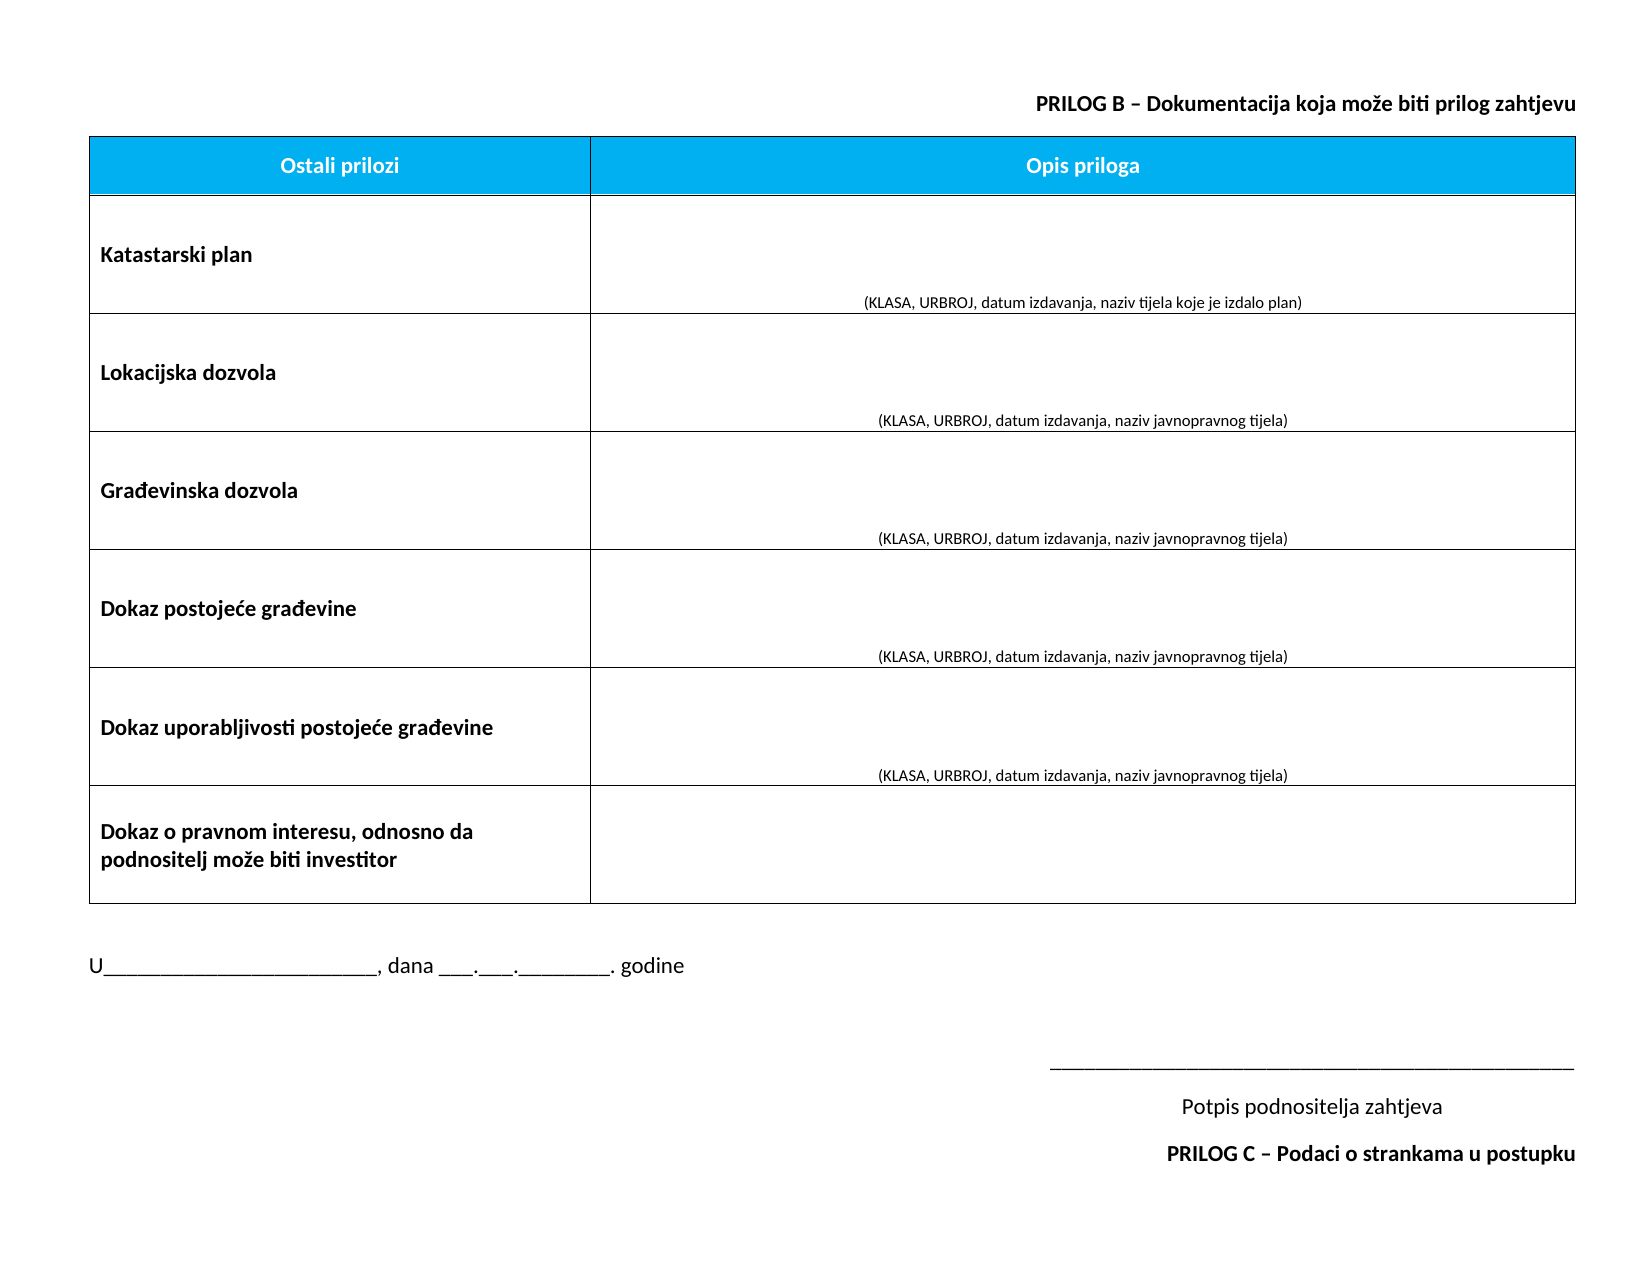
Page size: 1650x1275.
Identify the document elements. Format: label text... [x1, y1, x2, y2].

text ______________________________________________ [1048, 1045, 1576, 1073]
table_header Ostali prilozi [90, 137, 590, 194]
table_cell Dokaz o pravnom interesu, odnosno da podnositelj može biti investitor [90, 786, 590, 903]
text PRILOG C – Podaci o strankama u postupku [1048, 1139, 1576, 1167]
table_cell [591, 786, 1575, 903]
table_cell (KLASA, URBROJ, datum izdavanja, naziv javnopravnog tijela) [591, 314, 1575, 431]
text U________________________, dana ___.___.________. godine [89, 951, 1576, 979]
table_cell (KLASA, URBROJ, datum izdavanja, naziv javnopravnog tijela) [591, 668, 1575, 785]
text PRILOG B – Dokumentacija koja može biti prilog zahtjevu [89, 89, 1576, 117]
table_cell Građevinska dozvola [90, 432, 590, 549]
table_cell (KLASA, URBROJ, datum izdavanja, naziv tijela koje je izdalo plan) [591, 196, 1575, 313]
table_cell Dokaz uporabljivosti postojeće građevine [90, 668, 590, 785]
table_cell (KLASA, URBROJ, datum izdavanja, naziv javnopravnog tijela) [591, 550, 1575, 667]
table_header Opis priloga [591, 137, 1575, 194]
table_cell Lokacijska dozvola [90, 314, 590, 431]
table_cell (KLASA, URBROJ, datum izdavanja, naziv javnopravnog tijela) [591, 432, 1575, 549]
text Potpis podnositelja zahtjeva [1048, 1092, 1576, 1120]
table_cell Katastarski plan [90, 196, 590, 313]
table_cell Dokaz postojeće građevine [90, 550, 590, 667]
